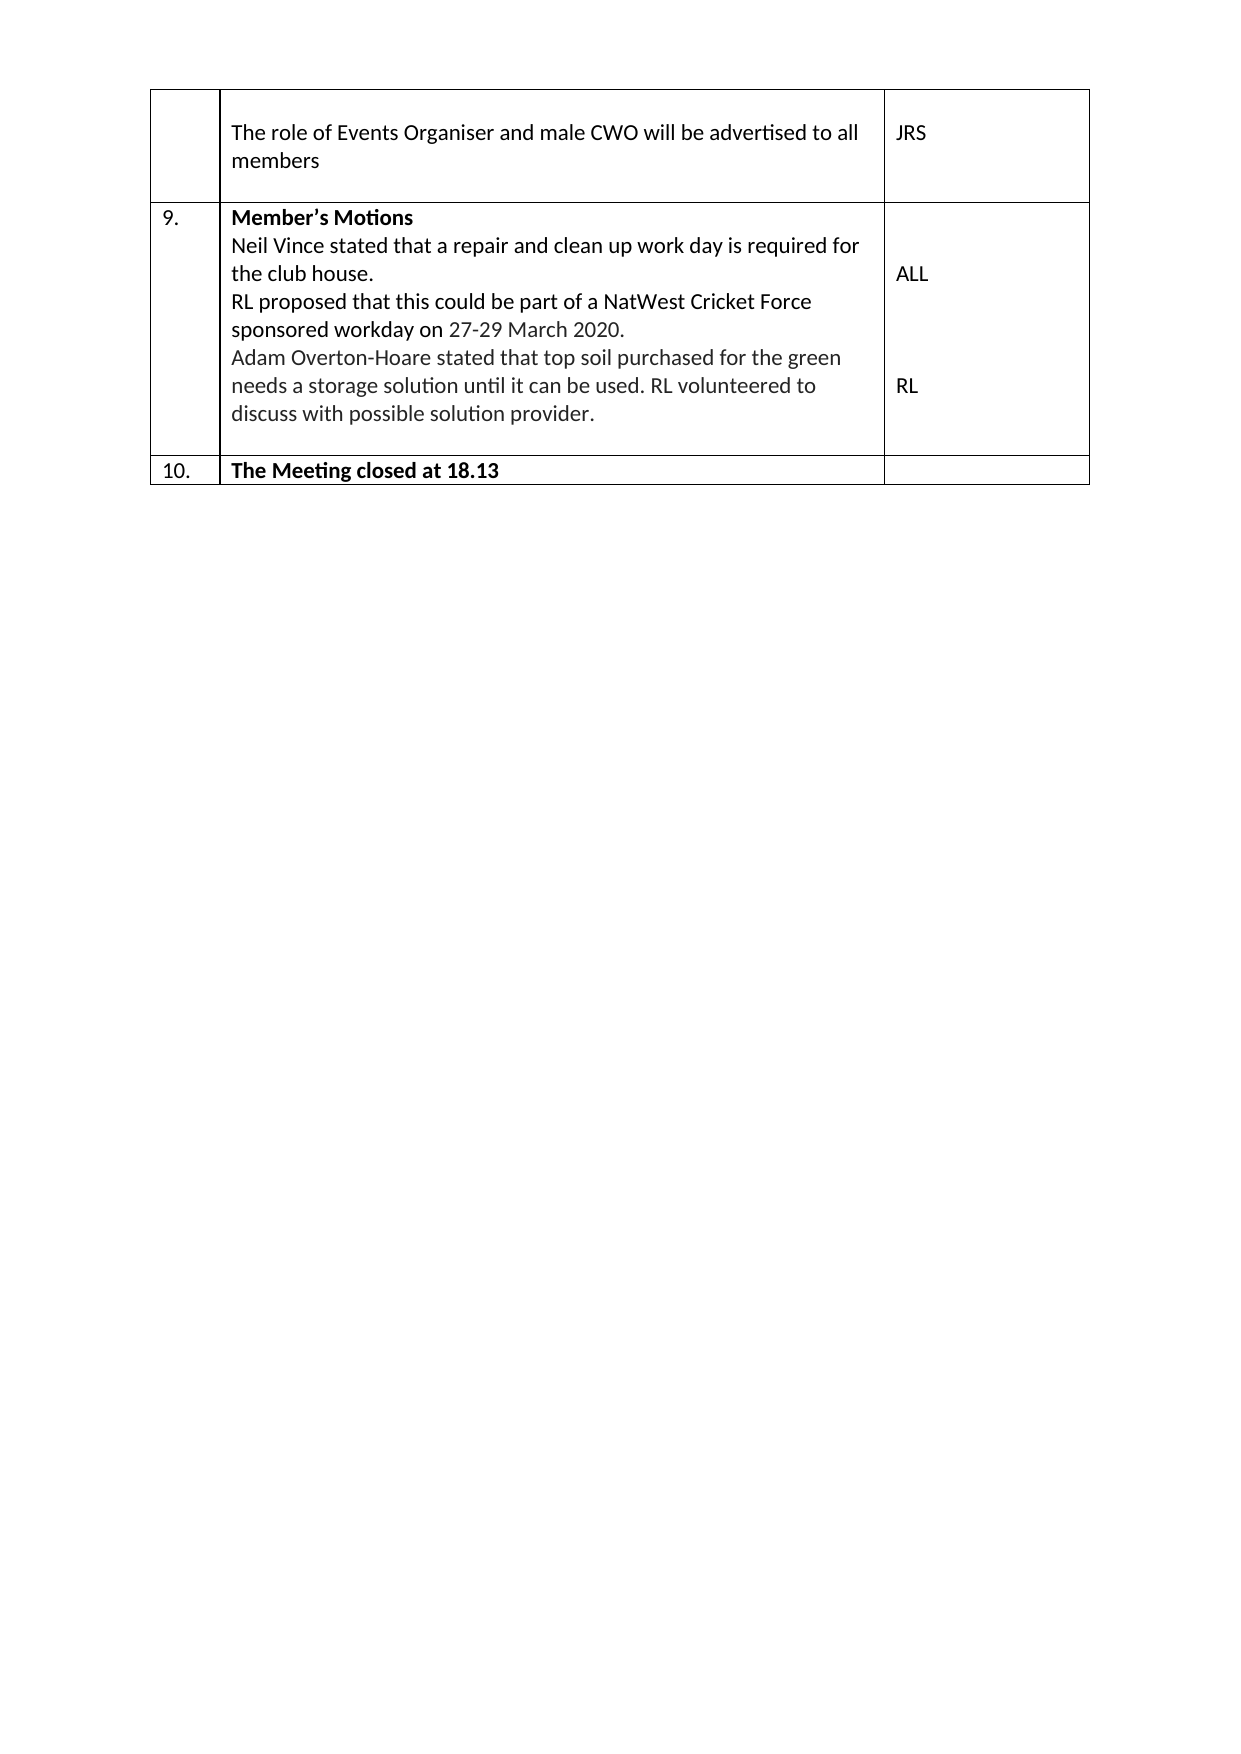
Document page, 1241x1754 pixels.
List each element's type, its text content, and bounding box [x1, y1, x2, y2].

table_cell 8. [151, 90, 219, 202]
table_cell ALL RL [885, 203, 1089, 455]
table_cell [221, 90, 884, 202]
table_cell The Meeting closed at 18.13 [221, 456, 884, 484]
table_cell Member’s Motions Neil Vince stated that a repair and clean up work day is required for the club house. RL proposed that this could be part of a NatWest Cricket Force sponsored workday on 27-29 March 2020. Adam Overton-Hoare stated that top soil purchased for the green needs a storage solution until it can be used. RL volunteered to discuss with possible solution provider. [221, 203, 884, 455]
table_cell [885, 456, 1089, 484]
table_cell JRS [885, 90, 1089, 202]
table_cell 9. [151, 203, 219, 455]
table_cell 10. [151, 456, 219, 484]
